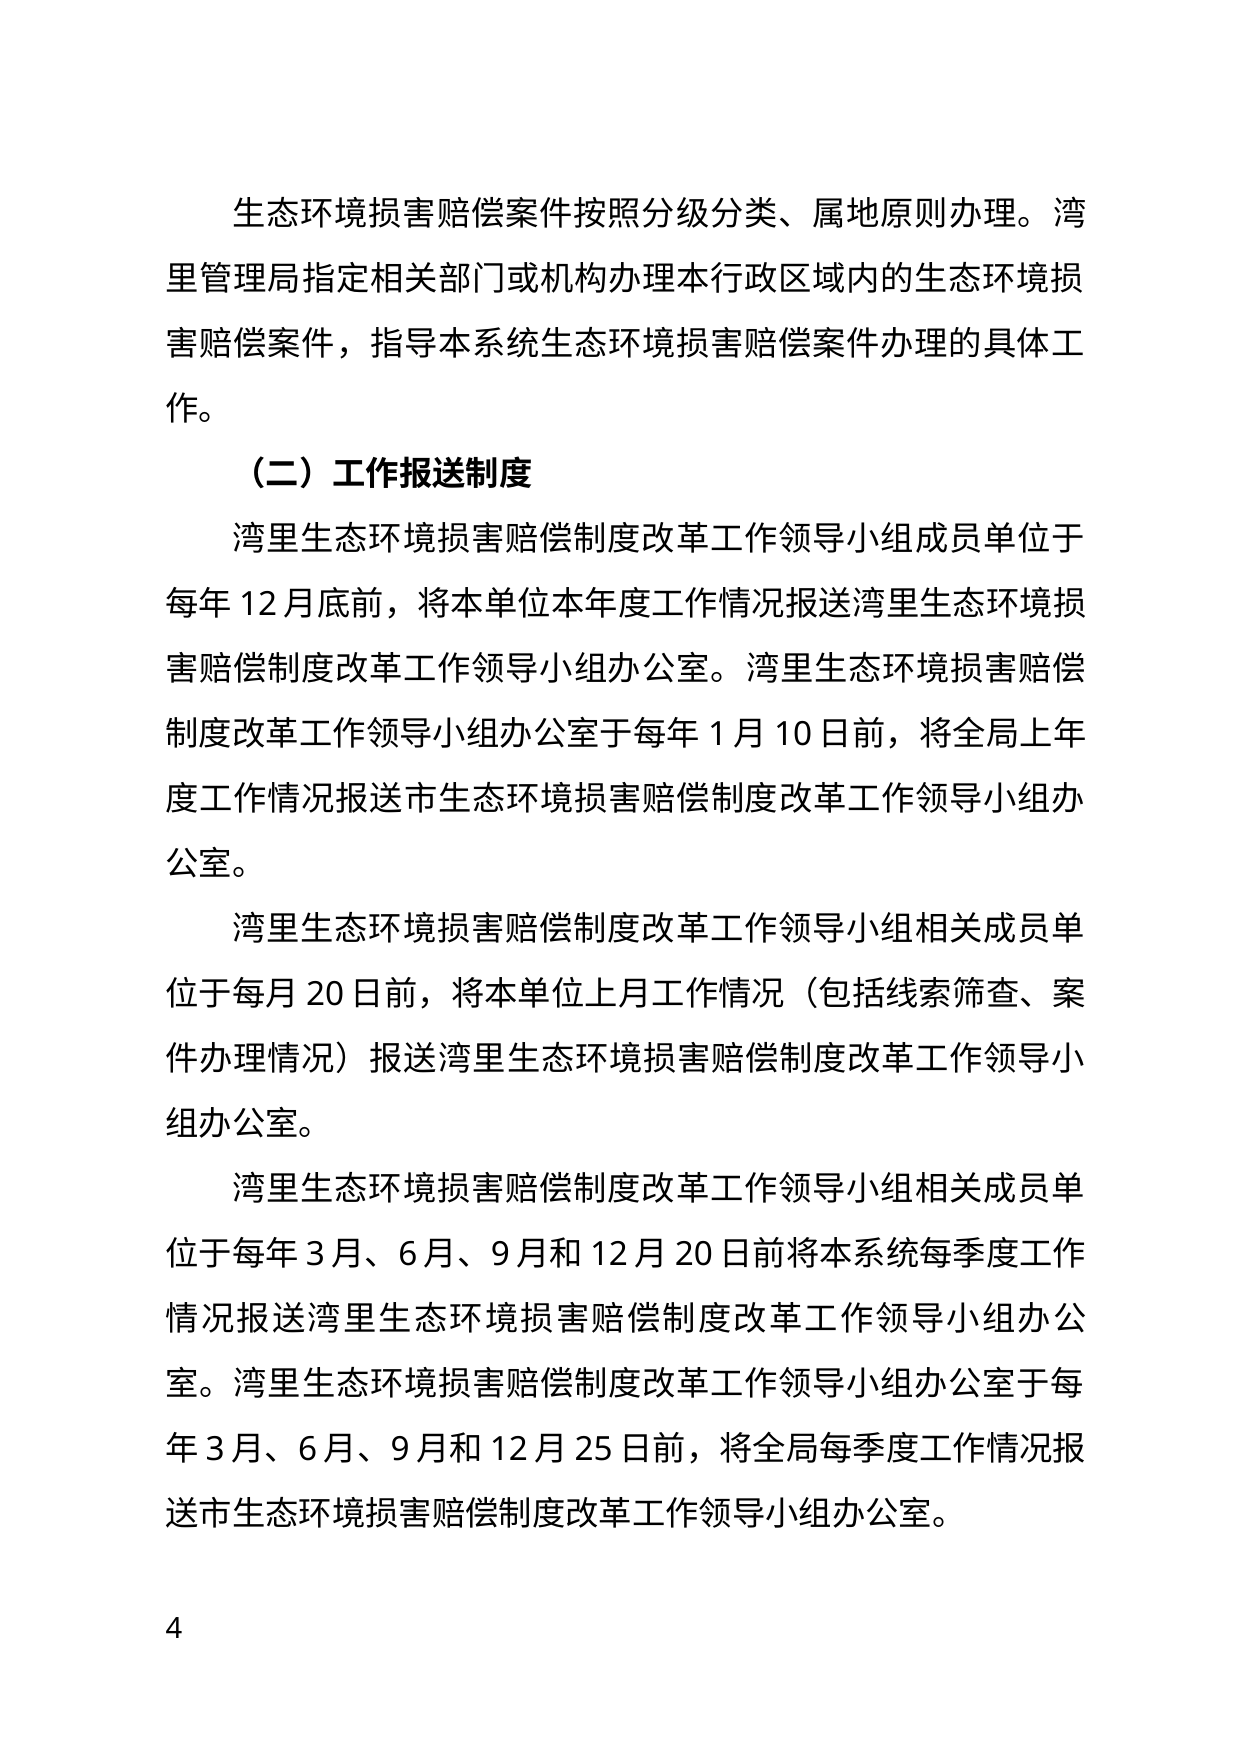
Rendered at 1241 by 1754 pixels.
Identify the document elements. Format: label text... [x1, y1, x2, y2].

list 湾里生态环境损害赔偿制度改革工作领导小组成员单位于每年12月底前，将本单位本年度工作情况报送湾里生态环境损害赔偿制度改革工作领导小组办公室。湾里生态环境损害赔偿制度改革工作领导小组办公室于每年1月10日前，将全局上年度工作情况报送市生态环境损害赔偿制度改革工作领导小组办公室。 [165, 503, 1087, 893]
list 生态环境损害赔偿案件按照分级分类、属地原则办理。湾里管理局指定相关部门或机构办理本行政区域内的生态环境损害赔偿案件，指导本系统生态环境损害赔偿案件办理的具体工作。 [165, 178, 1087, 438]
list （二）工作报送制度 [165, 438, 1087, 503]
list 湾里生态环境损害赔偿制度改革工作领导小组相关成员单位于每年3月、6月、9月和12月20日前将本系统每季度工作情况报送湾里生态环境损害赔偿制度改革工作领导小组办公室。湾里生态环境损害赔偿制度改革工作领导小组办公室于每年3月、6月、9月和12月25日前，将全局每季度工作情况报送市生态环境损害赔偿制度改革工作领导小组办公室。 [165, 1153, 1087, 1543]
list 湾里生态环境损害赔偿制度改革工作领导小组相关成员单位于每月20日前，将本单位上月工作情况（包括线索筛查、案件办理情况）报送湾里生态环境损害赔偿制度改革工作领导小组办公室。 [165, 893, 1087, 1153]
